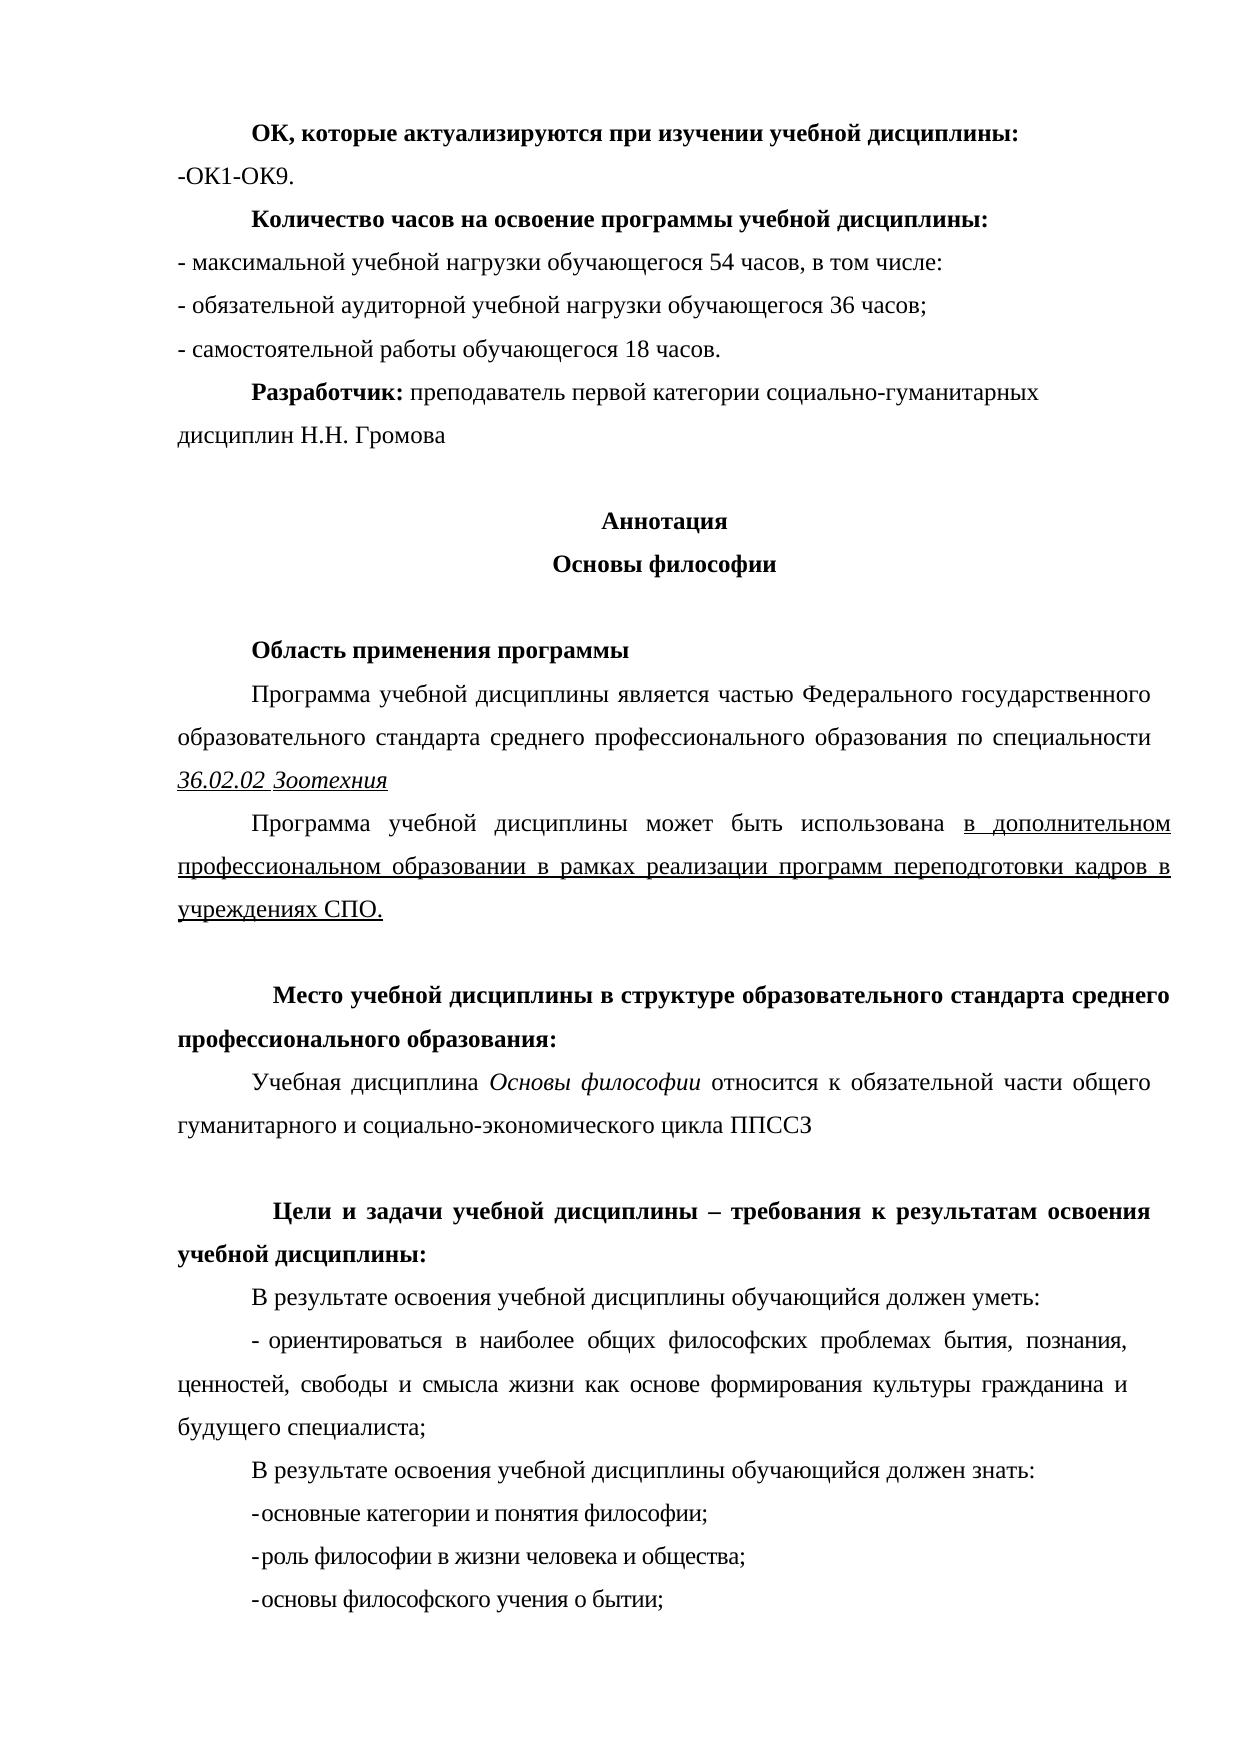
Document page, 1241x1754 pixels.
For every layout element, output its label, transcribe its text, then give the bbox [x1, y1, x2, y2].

text Программа учебной дисциплины может быть использована в дополнительном профессиональном образовании в рамках реализации программ переподготовки кадров в учреждениях СПО. [177, 808, 1171, 876]
list основные категории и понятия философии; [177, 1498, 1152, 1527]
text Программа учебной дисциплины может быть использована в дополнительном профессиональном образовании в рамках реализации программ переподготовки кадров в учреждениях СПО. [177, 877, 1171, 923]
text ОК, которые актуализируются при изучении учебной дисциплины: [177, 118, 1152, 147]
text Учебная дисциплина Основы философии относится к обязательной части общего гуманитарного и социально-экономического цикла ППССЗ [177, 1067, 1152, 1139]
text - максимальной учебной нагрузки обучающегося 54 часов, в том числе: [177, 247, 1152, 276]
text Аннотация [177, 506, 1152, 535]
text - ориентироваться в наиболее общих философских проблемах бытия, познания, ценностей, свободы и смысла жизни как основе формирования культуры гражданина и будущего специалиста; [177, 1326, 1128, 1441]
text -ОК1-ОК9. [177, 161, 1152, 190]
text Программа учебной дисциплины является частью Федерального государственного образовательного стандарта среднего профессионального образования по специальности 36.02.02 Зоотехния [177, 679, 1152, 794]
text Количество часов на освоение программы учебной дисциплины: [177, 204, 1152, 233]
text В результате освоения учебной дисциплины обучающийся должен уметь: [177, 1282, 1152, 1311]
text Место учебной дисциплины в структуре образовательного стандарта среднего профессионального образования: [177, 981, 1171, 1052]
list роль философии в жизни человека и общества; [177, 1541, 1152, 1570]
list основы философского учения о бытии; [177, 1584, 1152, 1613]
text Основы философии [177, 549, 1152, 578]
text В результате освоения учебной дисциплины обучающийся должен знать: [177, 1455, 1152, 1484]
text - самостоятельной работы обучающегося 18 часов. [177, 334, 1152, 362]
text Цели и задачи учебной дисциплины – требования к результатам освоения учебной дисциплины: [177, 1196, 1152, 1268]
text - обязательной аудиторной учебной нагрузки обучающегося 36 часов; [177, 291, 1152, 319]
text Область применения программы [177, 636, 1171, 664]
text Разработчик: преподаватель первой категории социально-гуманитарных дисциплин Н.Н. Громова [177, 377, 1152, 449]
